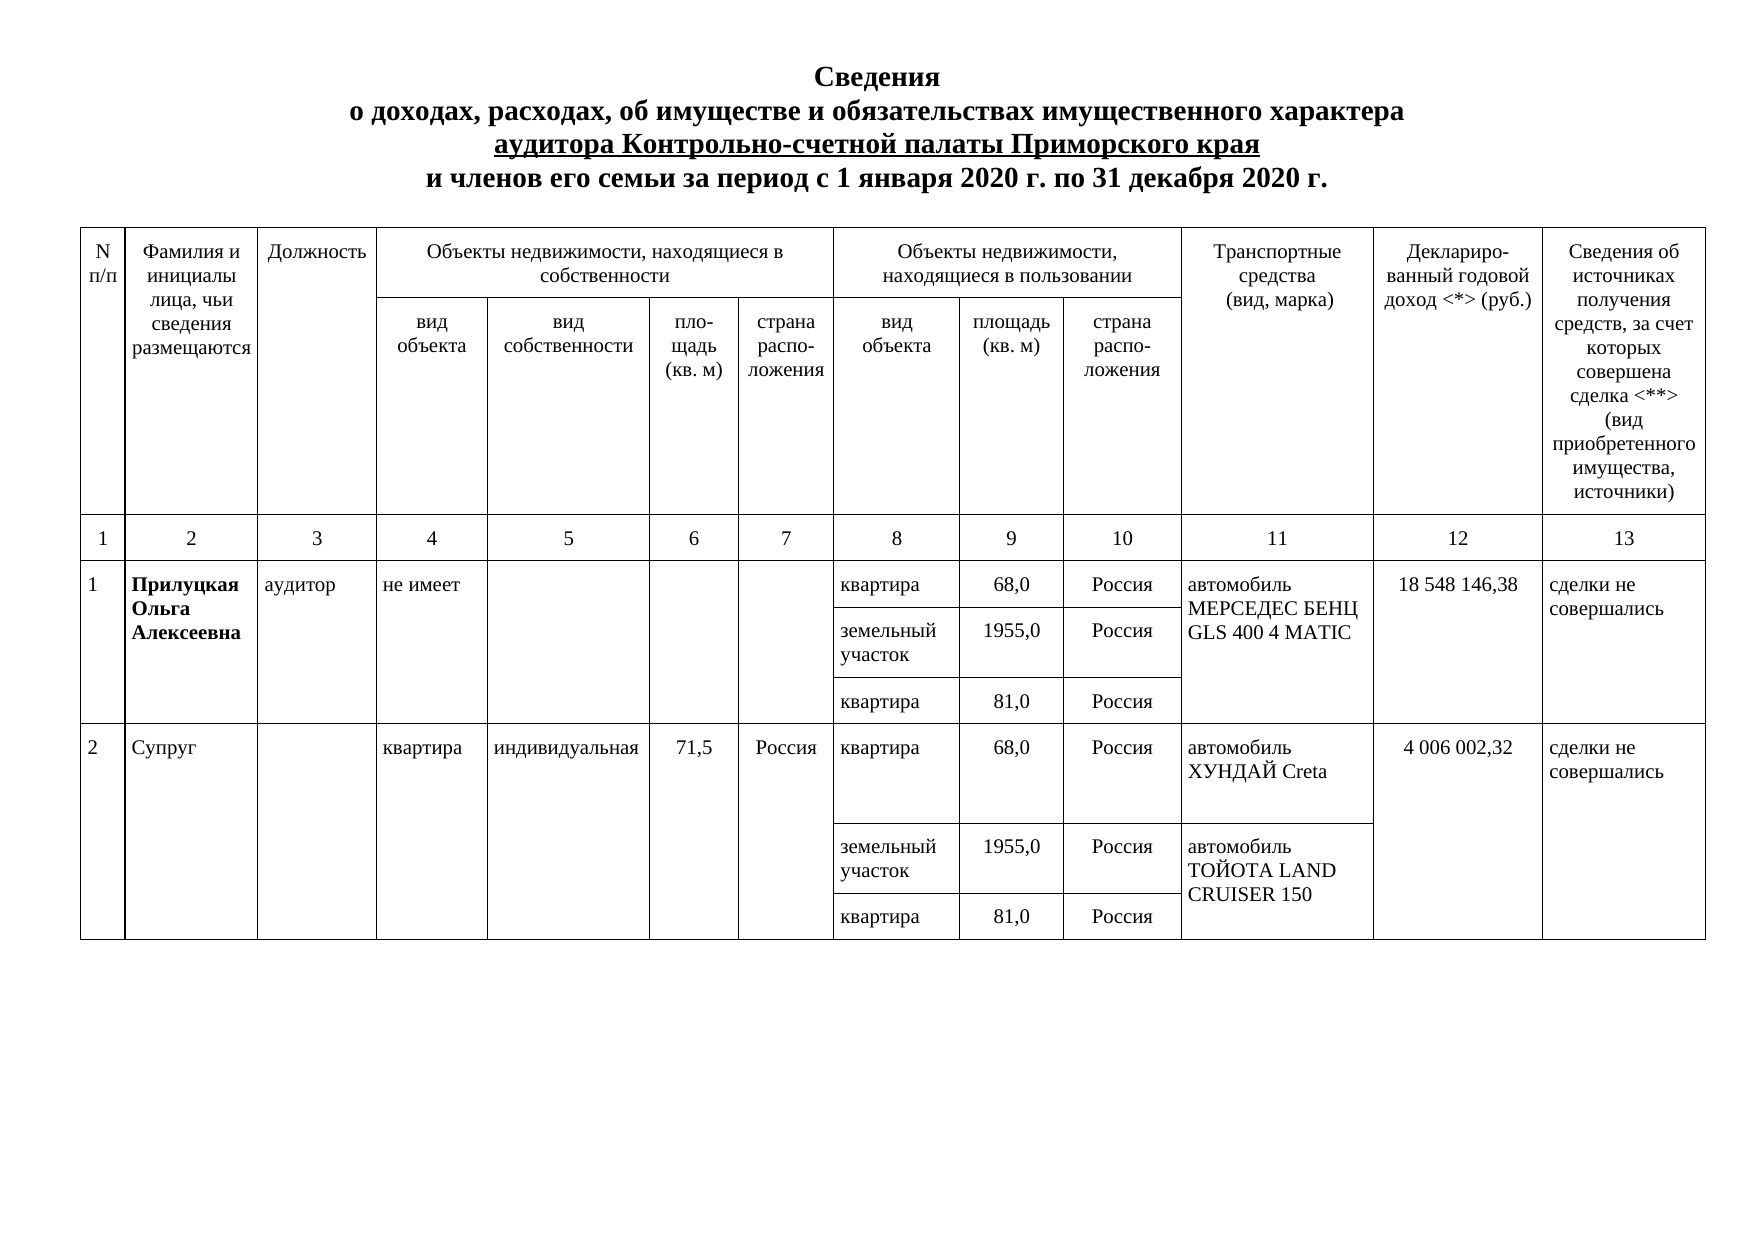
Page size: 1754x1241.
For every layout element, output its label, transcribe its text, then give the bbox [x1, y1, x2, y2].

table_cell [488, 561, 649, 723]
table_cell 2 [81, 724, 124, 939]
table_cell Россия [1064, 824, 1181, 893]
table_cell 6 [650, 515, 738, 560]
table_cell сделки не совершались [1543, 724, 1705, 939]
table_cell вид объекта [377, 298, 487, 514]
table_cell не имеет [377, 561, 487, 723]
table_cell 13 [1543, 515, 1705, 560]
table_cell 12 [1374, 515, 1542, 560]
table_cell Россия [1064, 724, 1181, 822]
table_cell страна распо-ложения [1064, 298, 1181, 514]
table_header Сведения об источниках получения средств, за счет которых совершена сделка <**> (вид приобретенного имущества, источники) [1543, 228, 1705, 514]
table_cell квартира [834, 561, 959, 607]
text о доходах, расходах, об имуществе и обязательствах имущественного характера [118, 93, 1636, 126]
table_cell автомобиль ТОЙОТА LAND CRUISER 150 [1182, 824, 1373, 939]
text и членов его семьи за период с 1 января 2020 г. по 31 декабря 2020 г. [118, 160, 1636, 193]
table_cell 71,5 [650, 724, 738, 939]
table_cell земельный участок [834, 608, 959, 677]
table_cell площадь (кв. м) [960, 298, 1063, 514]
table_cell 4 006 002,32 [1374, 724, 1542, 939]
table_cell 9 [960, 515, 1063, 560]
table_cell 10 [1064, 515, 1181, 560]
table_cell Супруг [126, 724, 257, 939]
table_cell 68,0 [960, 561, 1063, 607]
table_cell 2 [126, 515, 257, 560]
table_header Объекты недвижимости, находящиеся в пользовании [834, 228, 1181, 297]
table_header Должность [258, 228, 376, 514]
table_cell Россия [1064, 678, 1181, 723]
table_cell 1955,0 [960, 824, 1063, 893]
table_cell квартира [377, 724, 487, 939]
table_cell квартира [834, 678, 959, 723]
table_cell автомобиль МЕРСЕДЕС БЕНЦ GLS 400 4 MATIC [1182, 561, 1373, 723]
table_cell 1 [81, 515, 124, 560]
table_cell земельный участок [834, 824, 959, 893]
table_cell квартира [834, 894, 959, 939]
table_cell 18 548 146,38 [1374, 561, 1542, 723]
table_cell сделки не совершались [1543, 561, 1705, 723]
table_header Фамилия и инициалы лица, чьи сведения размещаются [126, 228, 257, 514]
table_cell 5 [488, 515, 649, 560]
table_cell 4 [377, 515, 487, 560]
table_cell 68,0 [960, 724, 1063, 822]
table_cell индивидуальная [488, 724, 649, 939]
table_cell вид объекта [834, 298, 959, 514]
table_cell пло-щадь (кв. м) [650, 298, 738, 514]
table_cell Россия [739, 724, 833, 939]
table_cell 81,0 [960, 894, 1063, 939]
table_cell [650, 561, 738, 723]
table_cell [258, 724, 376, 939]
table_cell вид собственности [488, 298, 649, 514]
table_cell 3 [258, 515, 376, 560]
table_cell автомобиль ХУНДАЙ Creta [1182, 724, 1373, 822]
table_cell 81,0 [960, 678, 1063, 723]
table_header Транспортные средства (вид, марка) [1182, 228, 1373, 514]
table_cell 7 [739, 515, 833, 560]
table_cell 1955,0 [960, 608, 1063, 677]
table_cell 8 [834, 515, 959, 560]
table_cell 1 [81, 561, 124, 723]
table_cell 11 [1182, 515, 1373, 560]
text Сведения [118, 59, 1636, 93]
table_cell Россия [1064, 561, 1181, 607]
table_cell Россия [1064, 894, 1181, 939]
table_header Объекты недвижимости, находящиеся в собственности [377, 228, 833, 297]
text аудитора Контрольно-счетной палаты Приморского края [118, 126, 1636, 160]
table_header N п/п [81, 228, 124, 514]
table_cell аудитор [258, 561, 376, 723]
table_cell квартира [834, 724, 959, 822]
table_cell страна распо-ложения [739, 298, 833, 514]
table_cell [739, 561, 833, 723]
table_header Деклариро-ванный годовой доход <*> (руб.) [1374, 228, 1542, 514]
table_cell Прилуцкая Ольга Алексеевна [126, 561, 257, 723]
table_cell Россия [1064, 608, 1181, 677]
